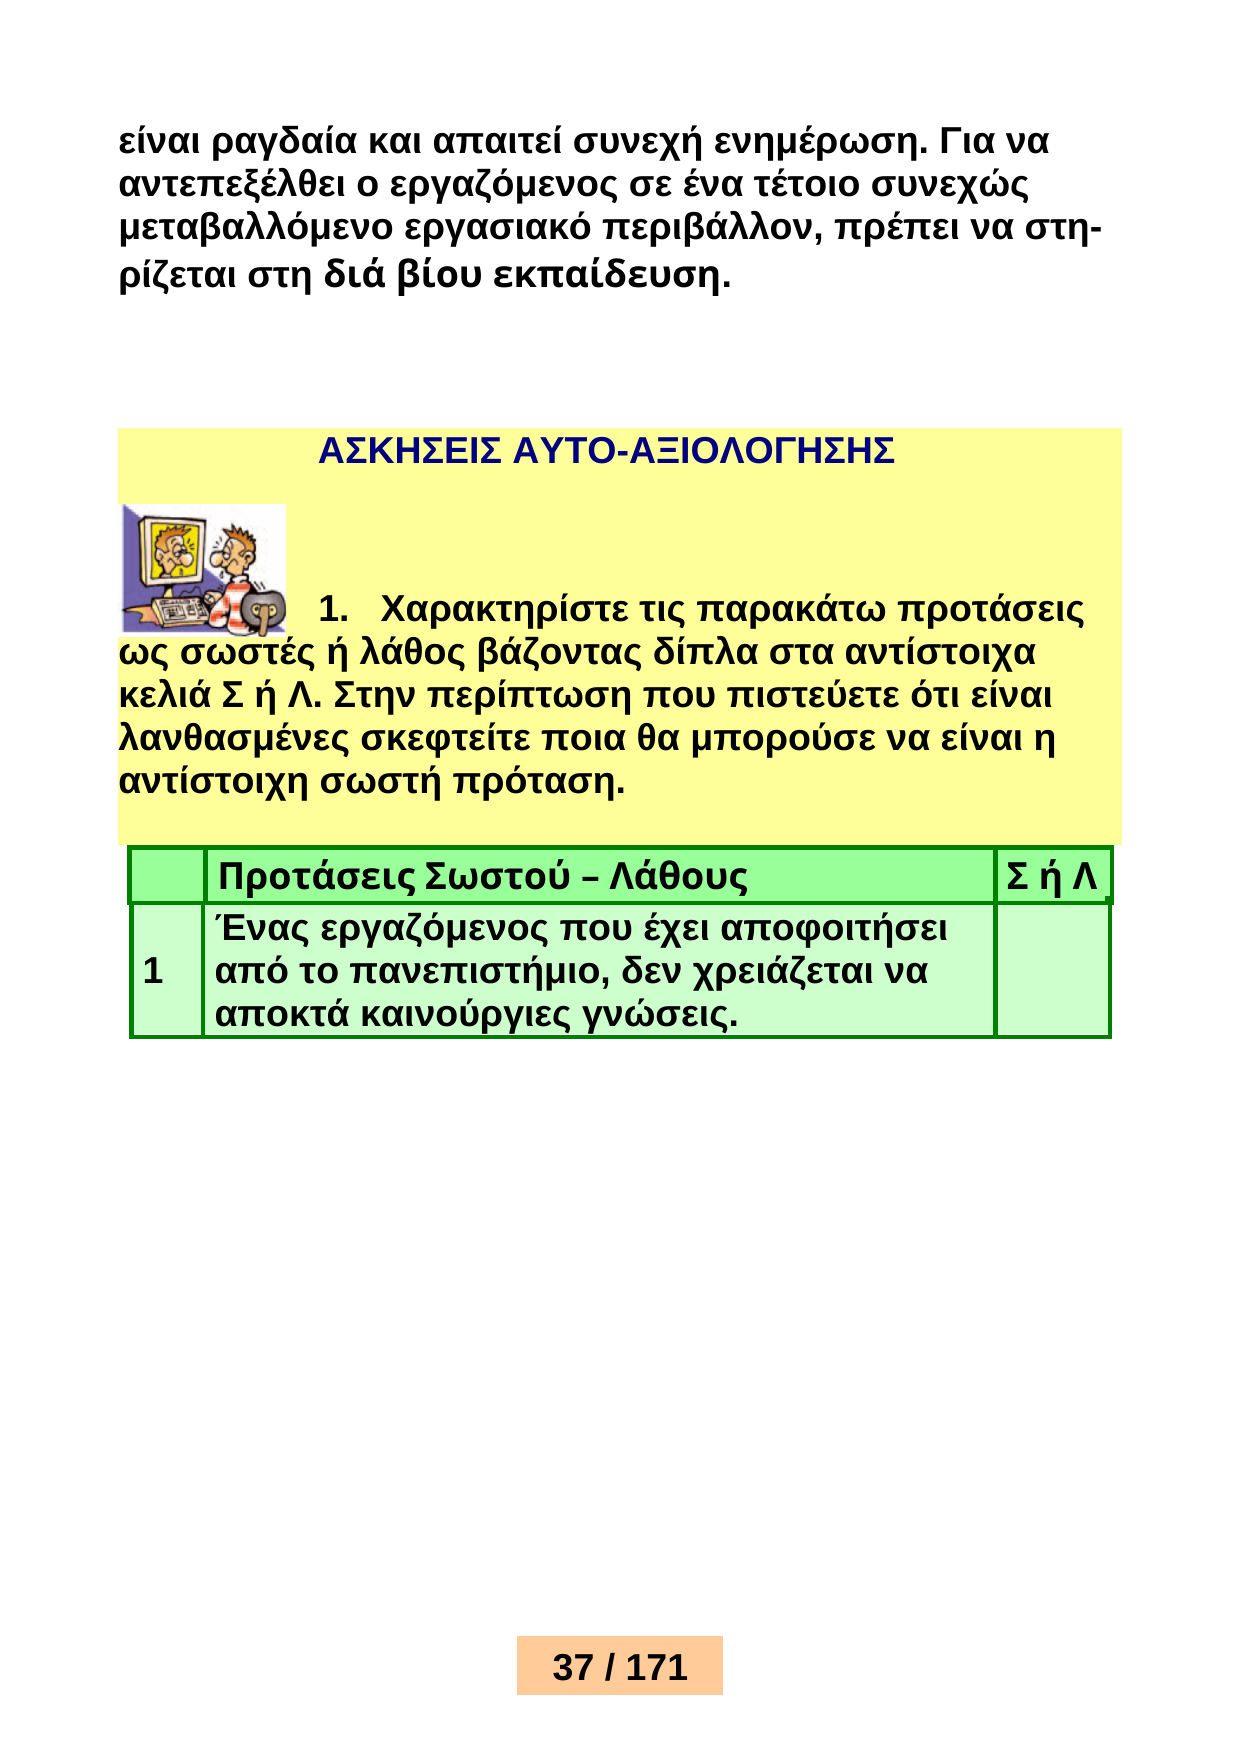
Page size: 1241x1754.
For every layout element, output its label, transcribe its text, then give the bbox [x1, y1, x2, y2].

table_header [132, 850, 203, 901]
table_header Σ ή Λ [998, 850, 1110, 901]
text 1. Χαρακτηρίστε τις παρακάτω προτάσεις ως σωστές ή λάθος βάζοντας δίπλα στα αντίστοιχα κελιά Σ ή Λ. Στην περίπτωση που πιστεύετε ότι είναι λανθασμένες σκεφτείτε ποια θα μπορούσε να είναι η αντίστοιχη σωστή πρόταση. [118, 586, 1122, 802]
table_cell Ένας εργαζόμενος που έχει αποφοιτήσει από το πανεπιστήμιο, δεν χρειάζεται να αποκτά καινούργιες γνώσεις. [205, 905, 993, 1034]
text ΑΣΚΗΣΕΙΣ ΑΥΤΟ-ΑΞΙΟΛΟΓΗΣΗΣ [118, 428, 1122, 471]
table_cell [998, 905, 1108, 1034]
table_cell 1 [134, 905, 201, 1034]
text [118, 118, 1122, 298]
table_header Προτάσεις Σωστού – Λάθους [208, 850, 993, 901]
